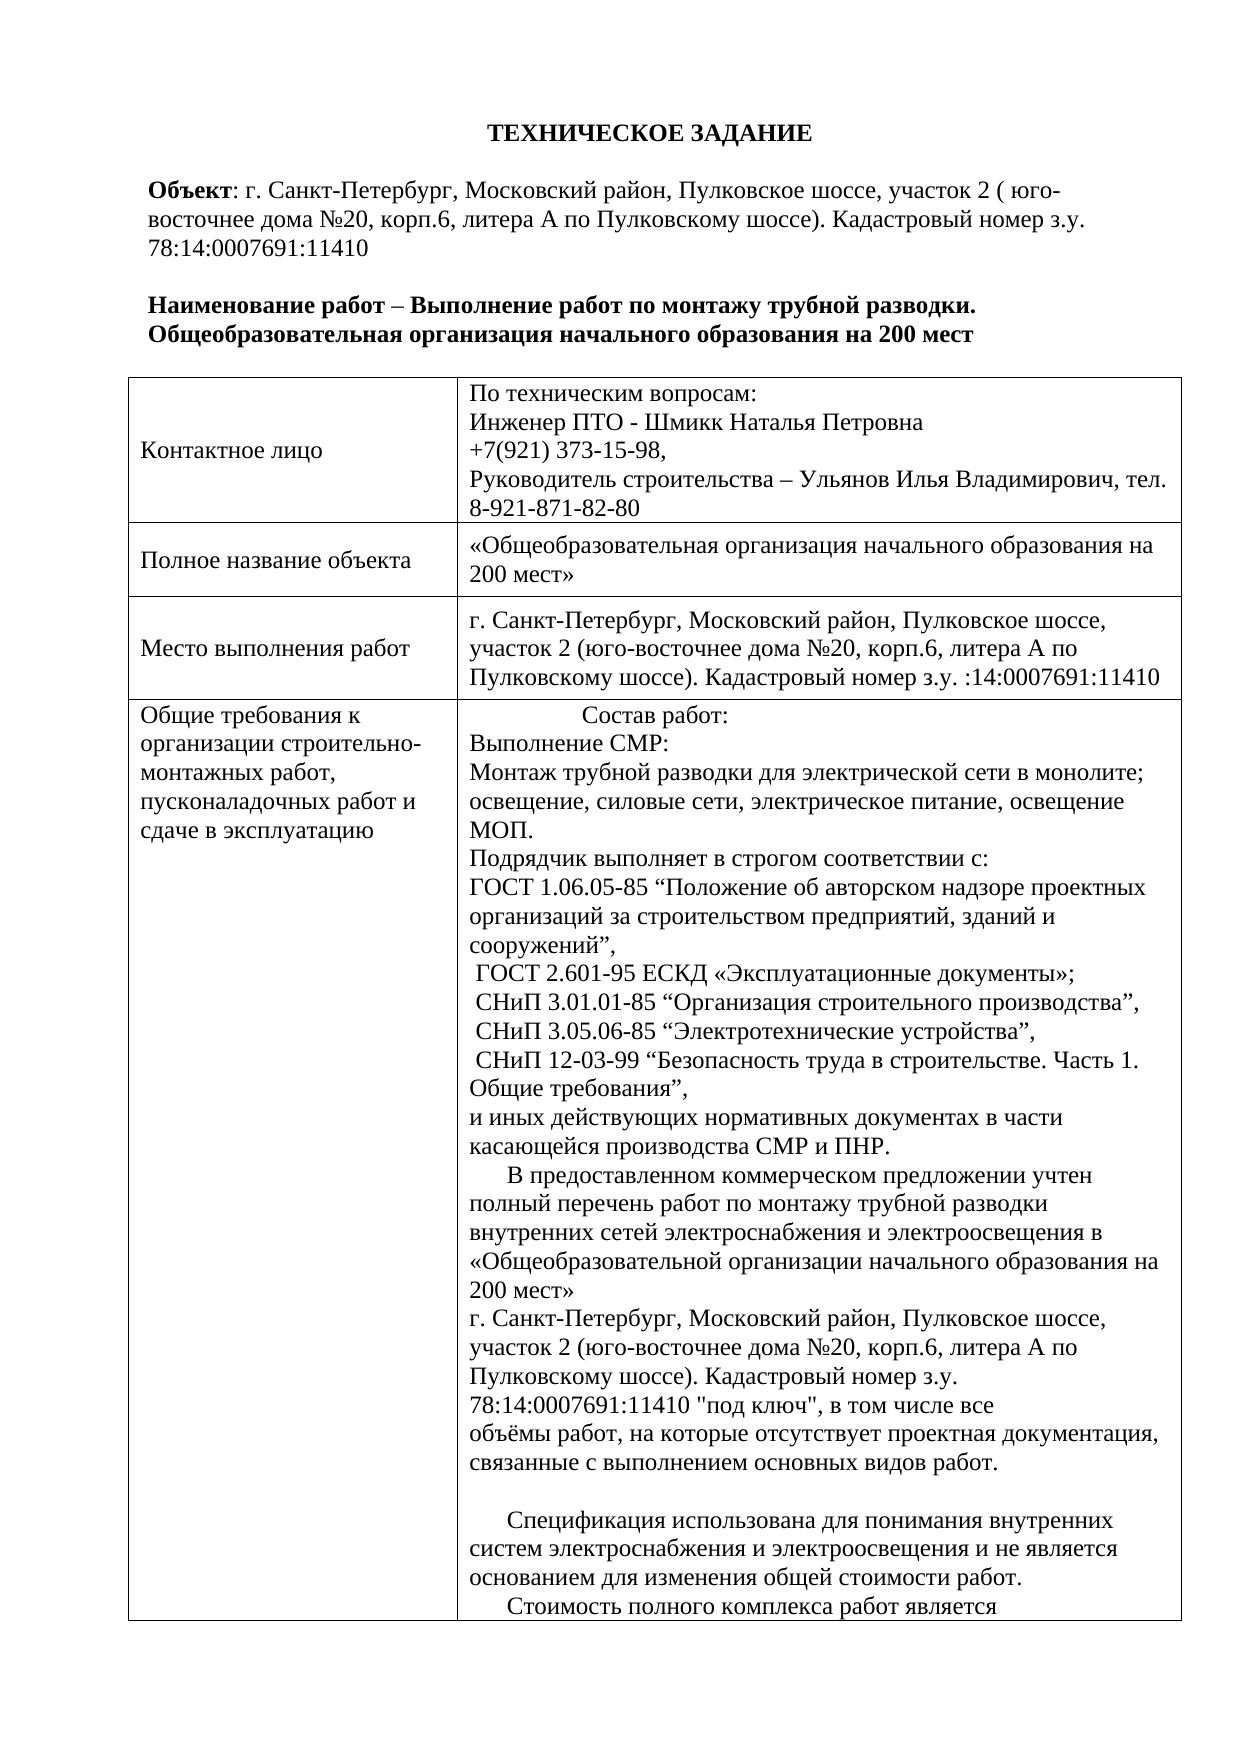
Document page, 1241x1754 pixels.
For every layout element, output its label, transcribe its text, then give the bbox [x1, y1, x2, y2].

table_cell Место выполнения работ [129, 597, 457, 699]
table_cell г. Санкт-Петербург, Московский район, Пулковское шоссе, участок 2 (юго-восточнее дома №20, корп.6, литера А по Пулковскому шоссе). Кадастровый номер з.у. :14:0007691:11410 [458, 597, 1181, 699]
table_cell Полное название объекта [129, 523, 457, 596]
text ТЕХНИЧЕСКОЕ ЗАДАНИЕ [148, 118, 1152, 147]
table_header По техническим вопросам: Инженер ПТО - Шмикк Наталья Петровна +7(921) 373-15-98, Руководитель строительства – Ульянов Илья Владимирович, тел. 8-921-871-82-80 [458, 378, 1181, 522]
text Наименование работ – Выполнение работ по монтажу трубной разводки. Общеобразовательная организация начального образования на 200 мест [148, 291, 1152, 348]
table_cell «Общеобразовательная организация начального образования на 200 мест» [458, 523, 1181, 596]
text Объект: г. Санкт-Петербург, Московский район, Пулковское шоссе, участок 2 ( юго-восточнее дома №20, корп.6, литера А по Пулковскому шоссе). Кадастровый номер з.у. 78:14:0007691:11410 [148, 176, 1152, 262]
table_header Контактное лицо [129, 378, 457, 522]
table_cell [458, 700, 1181, 1620]
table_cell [129, 700, 457, 1620]
